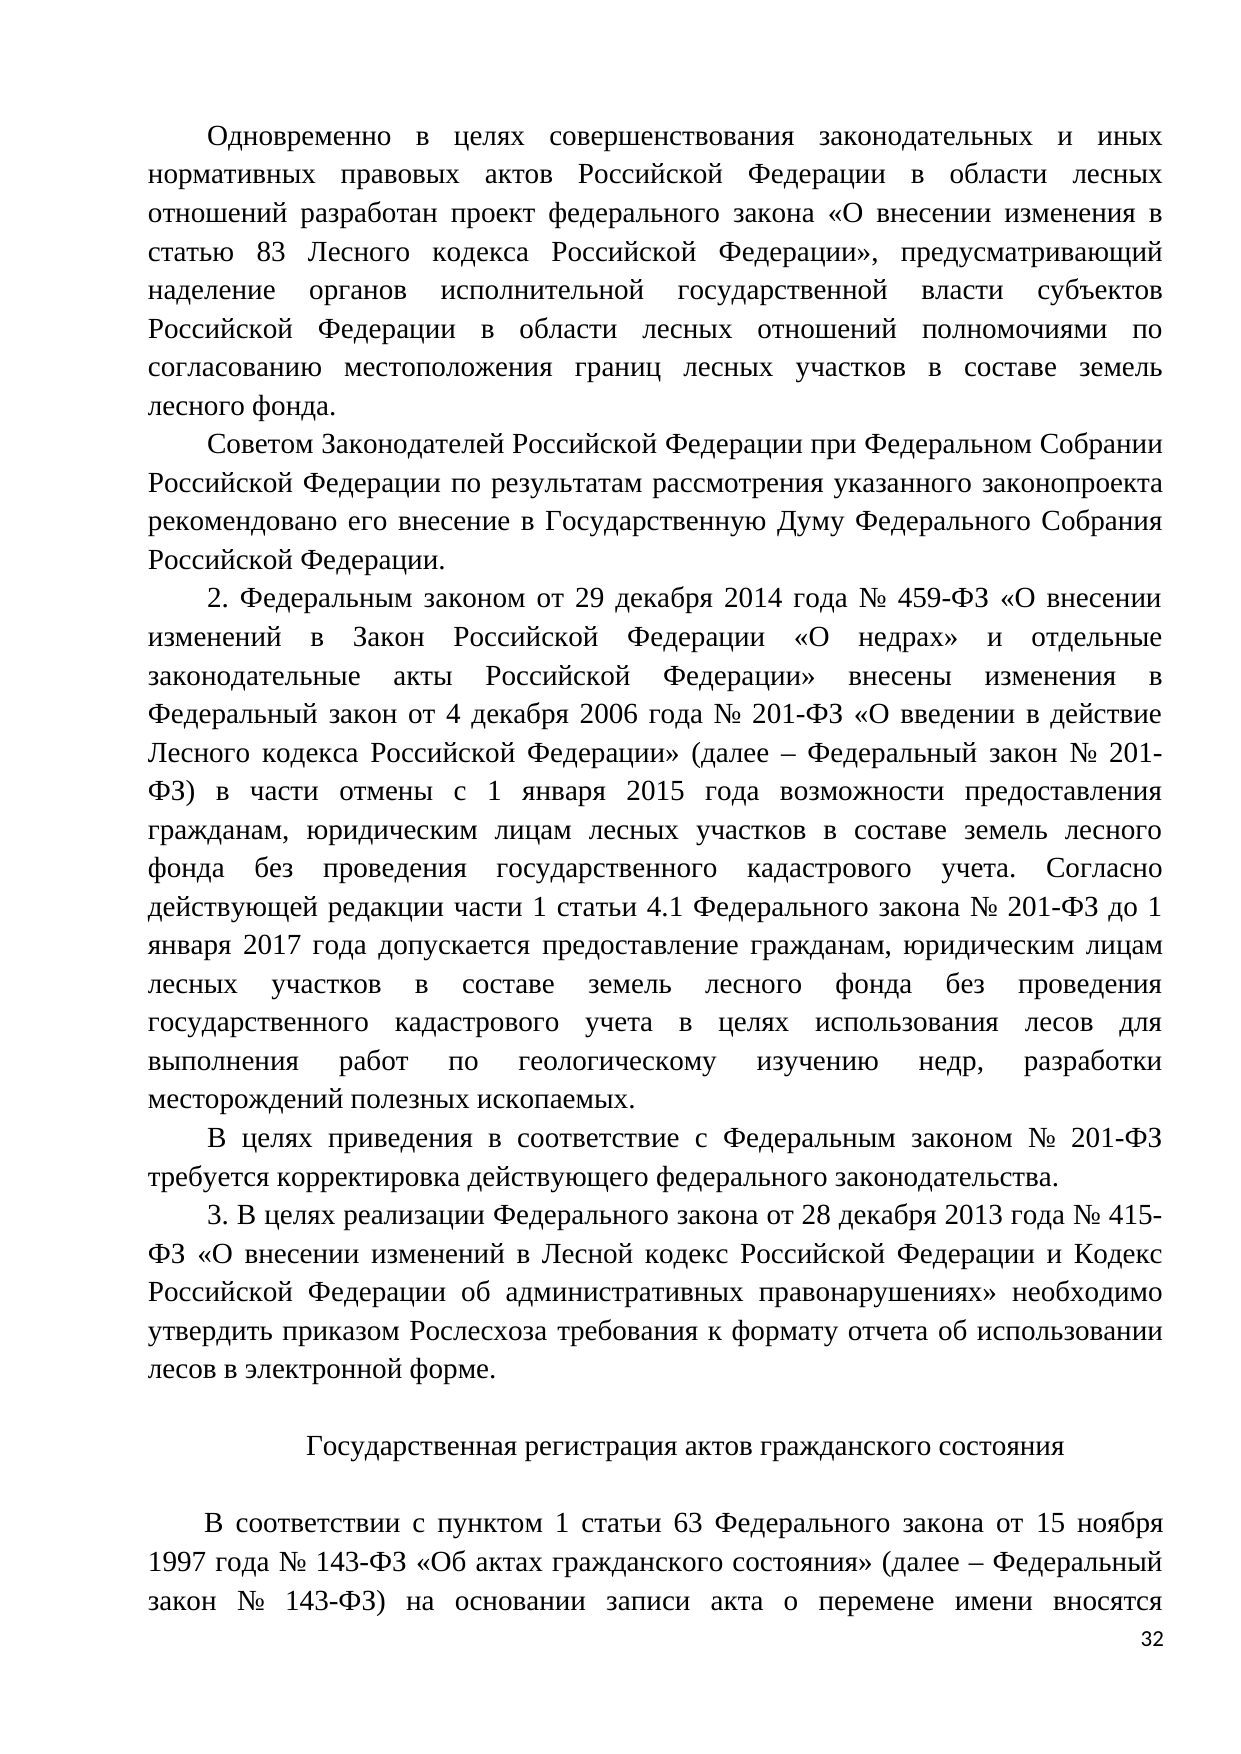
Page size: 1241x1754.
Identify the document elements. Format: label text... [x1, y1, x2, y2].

text Государственная регистрация актов гражданского состояния [148, 1428, 1163, 1462]
text Одновременно в целях совершенствования законодательных и иных нормативных правовых актов Российской Федерации в области лесных отношений разработан проект федерального закона «О внесении изменения в статью 83 Лесного кодекса Российской Федерации», предусматривающий наделение органов исполнительной государственной власти субъектов Российской Федерации в области лесных отношений полномочиями по согласованию местоположения границ лесных участков в составе земель лесного фонда. [148, 118, 1163, 421]
list 3. В целях реализации Федерального закона от 28 декабря 2013 года № 415-ФЗ «О внесении изменений в Лесной кодекс Российской Федерации и Кодекс Российской Федерации об административных правонарушениях» необходимо утвердить приказом Рослесхоза требования к формату отчета об использовании лесов в электронной форме. [148, 1197, 1163, 1385]
text В целях приведения в соответствие с Федеральным законом № 201-ФЗ требуется корректировка действующего федерального законодательства. [148, 1120, 1163, 1192]
text Советом Законодателей Российской Федерации при Федеральном Собрании Российской Федерации по результатам рассмотрения указанного законопроекта рекомендовано его внесение в Государственную Думу Федерального Собрания Российской Федерации. [148, 426, 1163, 576]
list 2. Федеральным законом от 29 декабря 2014 года № 459-ФЗ «О внесении изменений в Закон Российской Федерации «О недрах» и отдельные законодательные акты Российской Федерации» внесены изменения в Федеральный закон от 4 декабря 2006 года № 201-ФЗ «О введении в действие Лесного кодекса Российской Федерации» (далее – Федеральный закон № 201-ФЗ) в части отмены с 1 января 2015 года возможности предоставления гражданам, юридическим лицам лесных участков в составе земель лесного фонда без проведения государственного кадастрового учета. Согласно действующей редакции части 1 статьи 4.1 Федерального закона № 201-ФЗ до 1 января 2017 года допускается предоставление гражданам, юридическим лицам лесных участков в составе земель лесного фонда без проведения государственного кадастрового учета в целях использования лесов для выполнения работ по геологическому изучению недр, разработки месторождений полезных ископаемых. [148, 581, 1163, 1115]
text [148, 1506, 1163, 1616]
